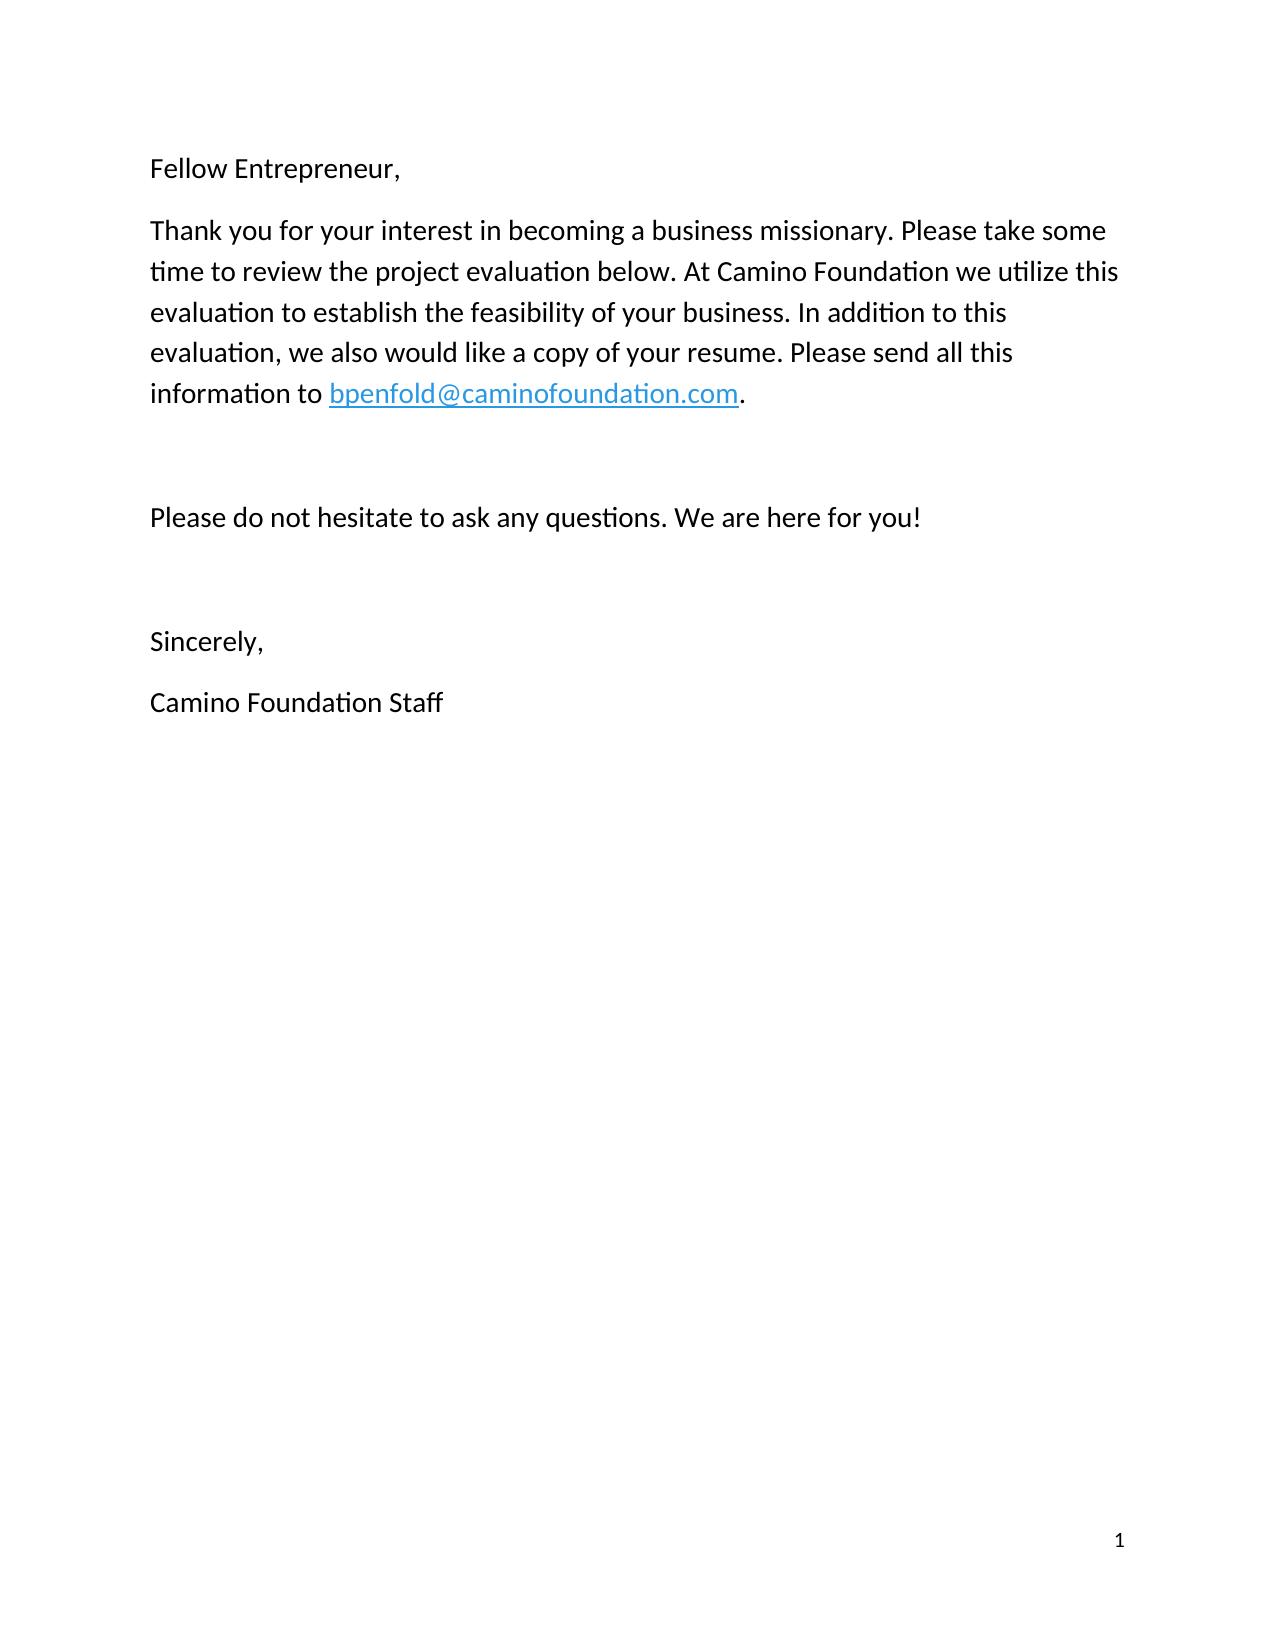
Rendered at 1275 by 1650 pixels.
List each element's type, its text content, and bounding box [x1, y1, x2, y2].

text Sincerely, [150, 623, 1125, 658]
text Camino Foundation Staff [150, 684, 1125, 720]
text Fellow Entrepreneur, [150, 150, 1125, 186]
text Please do not hesitate to ask any questions. We are here for you! [150, 499, 1125, 535]
text Thank you for your interest in becoming a business missionary. Please take some time to review the project evaluation below. At Camino Foundation we utilize this evaluation to establish the feasibility of your business. In addition to this evaluation, we also would like a copy of your resume. Please send all this information to bpenfold@caminofoundation.com. [150, 212, 1125, 411]
